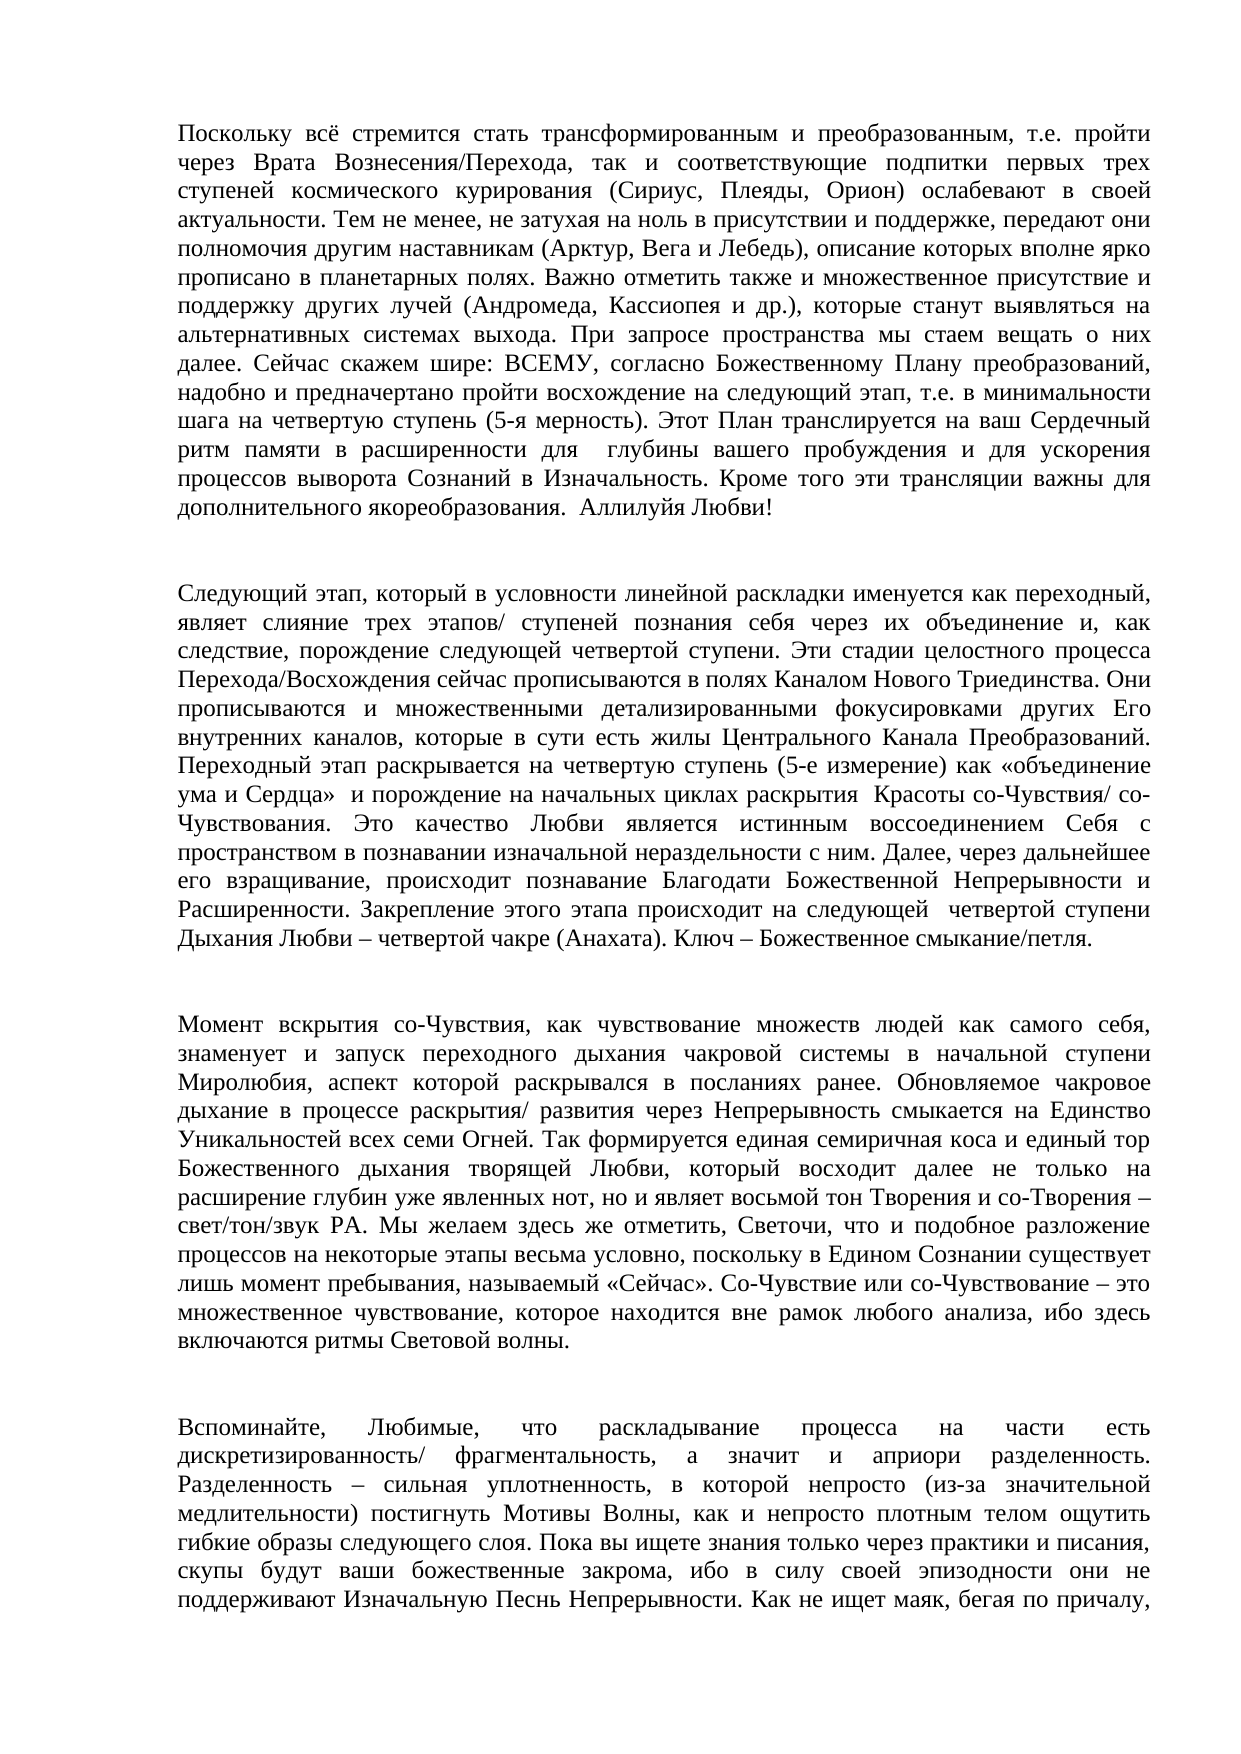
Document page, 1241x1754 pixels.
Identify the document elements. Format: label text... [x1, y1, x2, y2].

text Момент вскрытия со-Чувствия, как чувствование множеств людей как самого себя, знаменует и запуск переходного дыхания чакровой системы в начальной ступени Миролюбия, аспект которой раскрывался в посланиях ранее. Обновляемое чакровое дыхание в процессе раскрытия/ развития через Непрерывность смыкается на Единство Уникальностей всех семи Огней. Так формируется единая семиричная коса и единый тор Божественного дыхания творящей Любви, который восходит далее не только на расширение глубин уже явленных нот, но и являет восьмой тон Творения и со-Творения – свет/тон/звук РА. Мы желаем здесь же отметить, Светочи, что и подобное разложение процессов на некоторые этапы весьма условно, поскольку в Едином Сознании существует лишь момент пребывания, называемый «Сейчас». Со-Чувствие или со-Чувствование – это множественное чувствование, которое находится вне рамок любого анализа, ибо здесь включаются ритмы Световой волны. [177, 1009, 1152, 1354]
text Следующий этап, который в условности линейной раскладки именуется как переходный, являет слияние трех этапов/ ступеней познания себя через их объединение и, как следствие, порождение следующей четвертой ступени. Эти стадии целостного процесса Перехода/Восхождения сейчас прописываются в полях Каналом Нового Триединства. Они прописываются и множественными детализированными фокусировками других Его внутренних каналов, которые в сути есть жилы Центрального Канала Преобразований. Переходный этап раскрывается на четвертую ступень (5-е измерение) как «объединение ума и Сердца» и порождение на начальных циклах раскрытия Красоты со-Чувствия/ со-Чувствования. Это качество Любви является истинным воссоединением Себя с пространством в познавании изначальной нераздельности с ним. Далее, через дальнейшее его взращивание, происходит познавание Благодати Божественной Непрерывности и Расширенности. Закрепление этого этапа происходит на следующей четвертой ступени Дыхания Любви – четвертой чакре (Анахата). Ключ – Божественное смыкание/петля. [177, 578, 1152, 952]
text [177, 1412, 1152, 1613]
text Поскольку всё стремится стать трансформированным и преобразованным, т.е. пройти через Врата Вознесения/Перехода, так и соответствующие подпитки первых трех ступеней космического курирования (Сириус, Плеяды, Орион) ослабевают в своей актуальности. Тем не менее, не затухая на ноль в присутствии и поддержке, передают они полномочия другим наставникам (Арктур, Вега и Лебедь), описание которых вполне ярко прописано в планетарных полях. Важно отметить также и множественное присутствие и поддержку других лучей (Андромеда, Кассиопея и др.), которые станут выявляться на альтернативных системах выхода. При запросе пространства мы стаем вещать о них далее. Сейчас скажем шире: ВСЕМУ, согласно Божественному Плану преобразований, надобно и предначертано пройти восхождение на следующий этап, т.е. в минимальности шага на четвертую ступень (5-я мерность). Этот План транслируется на ваш Сердечный ритм памяти в расширенности для глубины вашего пробуждения и для ускорения процессов выворота Сознаний в Изначальность. Кроме того эти трансляции важны для дополнительного якореобразования. Аллилуйя Любви! [177, 118, 1152, 521]
